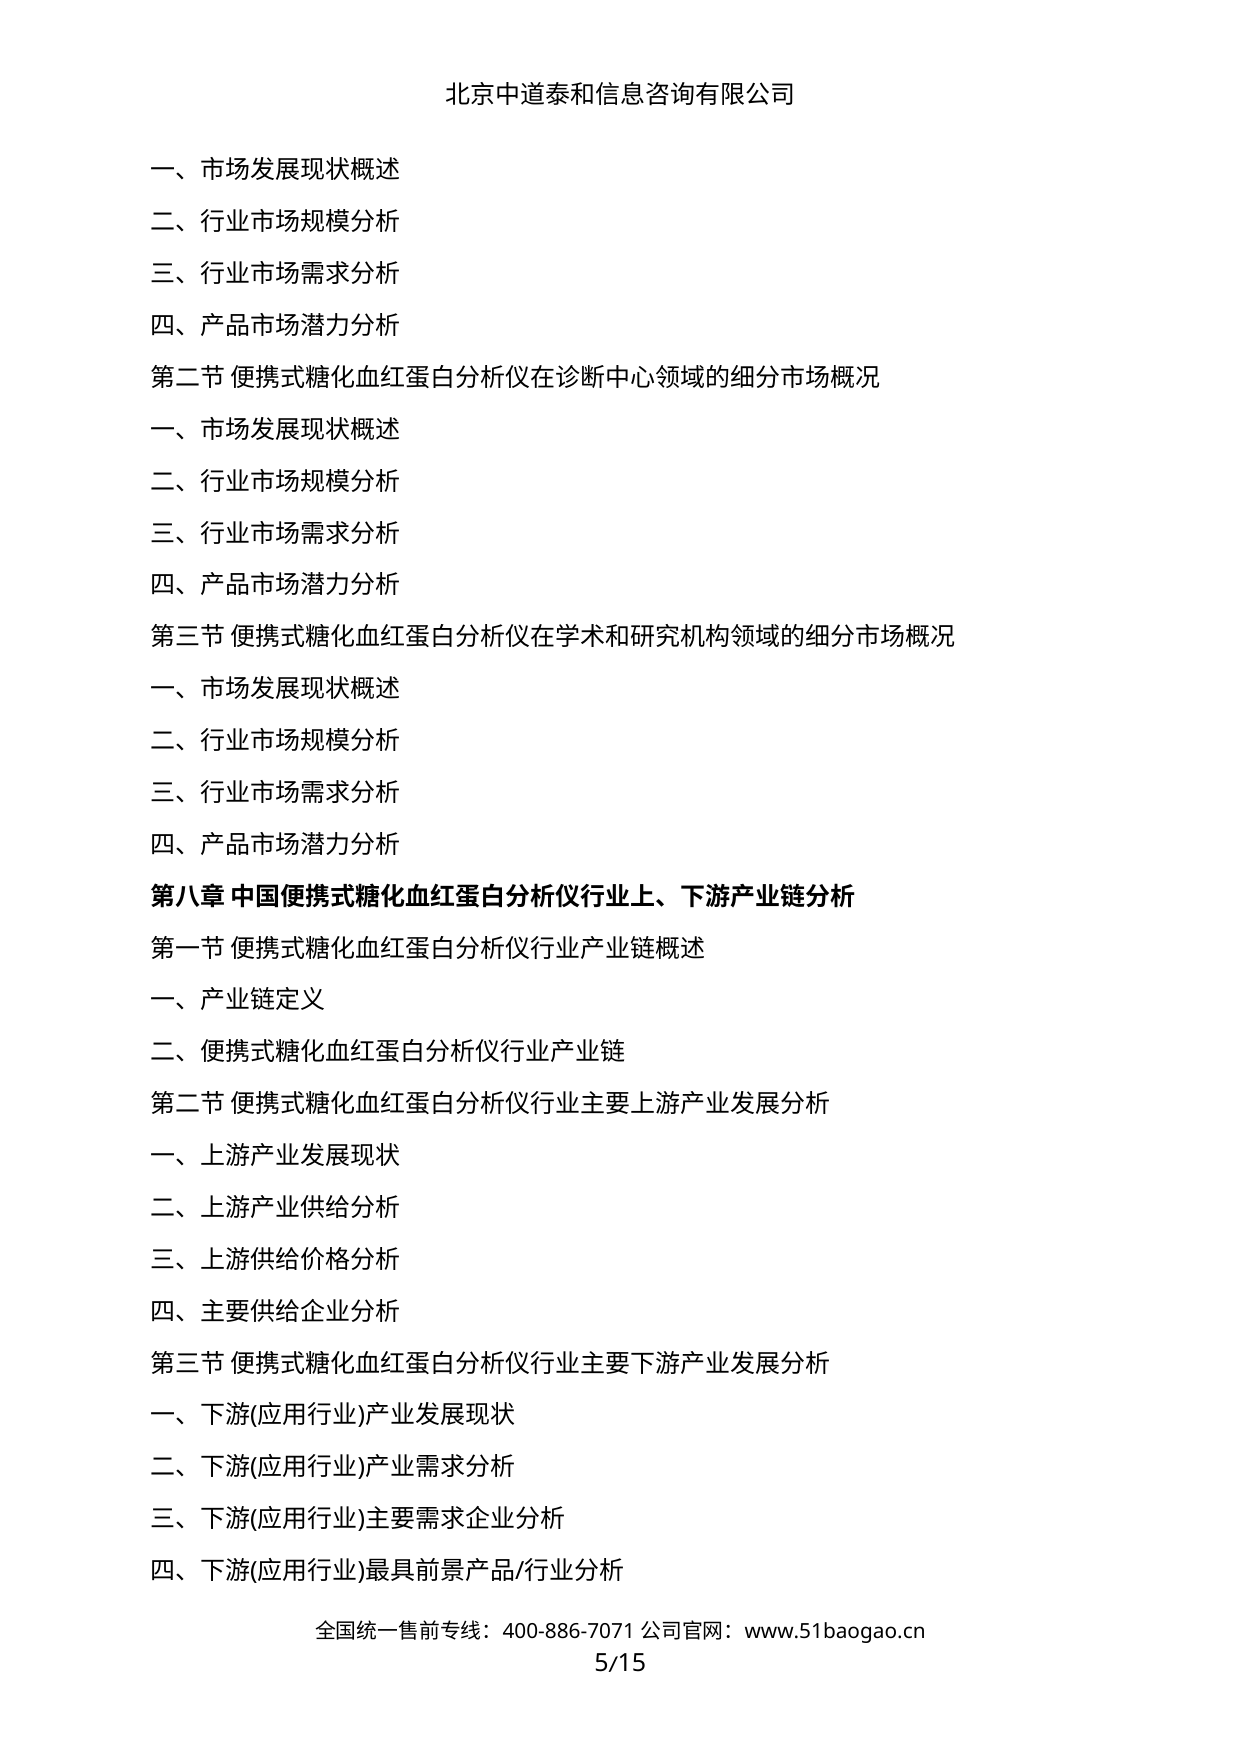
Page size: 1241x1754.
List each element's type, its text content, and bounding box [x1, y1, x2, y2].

text 第二节 便携式糖化血红蛋白分析仪行业主要上游产业发展分析 [150, 1084, 1090, 1120]
text 三、上游供给价格分析 [150, 1239, 1090, 1276]
text 二、上游产业供给分析 [150, 1187, 1090, 1224]
text 四、主要供给企业分析 [150, 1291, 1090, 1327]
text 三、下游(应用行业)主要需求企业分析 [150, 1499, 1090, 1535]
text 一、市场发展现状概述 [150, 409, 1090, 446]
text 四、产品市场潜力分析 [150, 824, 1090, 861]
text 第三节 便携式糖化血红蛋白分析仪在学术和研究机构领域的细分市场概况 [150, 617, 1090, 653]
text 一、下游(应用行业)产业发展现状 [150, 1395, 1090, 1431]
text 二、行业市场规模分析 [150, 721, 1090, 757]
text 二、下游(应用行业)产业需求分析 [150, 1447, 1090, 1483]
text 二、行业市场规模分析 [150, 461, 1090, 497]
text 第八章 中国便携式糖化血红蛋白分析仪行业上、下游产业链分析 [150, 876, 1090, 912]
text 第一节 便携式糖化血红蛋白分析仪行业产业链概述 [150, 928, 1090, 964]
text 四、产品市场潜力分析 [150, 565, 1090, 601]
text 三、行业市场需求分析 [150, 254, 1090, 290]
text 一、产业链定义 [150, 980, 1090, 1016]
text 一、市场发展现状概述 [150, 669, 1090, 705]
text 三、行业市场需求分析 [150, 513, 1090, 549]
text 第二节 便携式糖化血红蛋白分析仪在诊断中心领域的细分市场概况 [150, 357, 1090, 394]
text 一、市场发展现状概述 [150, 150, 1090, 186]
text 三、行业市场需求分析 [150, 772, 1090, 809]
text 二、行业市场规模分析 [150, 202, 1090, 238]
text 一、上游产业发展现状 [150, 1136, 1090, 1172]
text 四、下游(应用行业)最具前景产品/行业分析 [150, 1551, 1090, 1587]
text 二、便携式糖化血红蛋白分析仪行业产业链 [150, 1032, 1090, 1068]
text 第三节 便携式糖化血红蛋白分析仪行业主要下游产业发展分析 [150, 1343, 1090, 1379]
text 四、产品市场潜力分析 [150, 306, 1090, 342]
